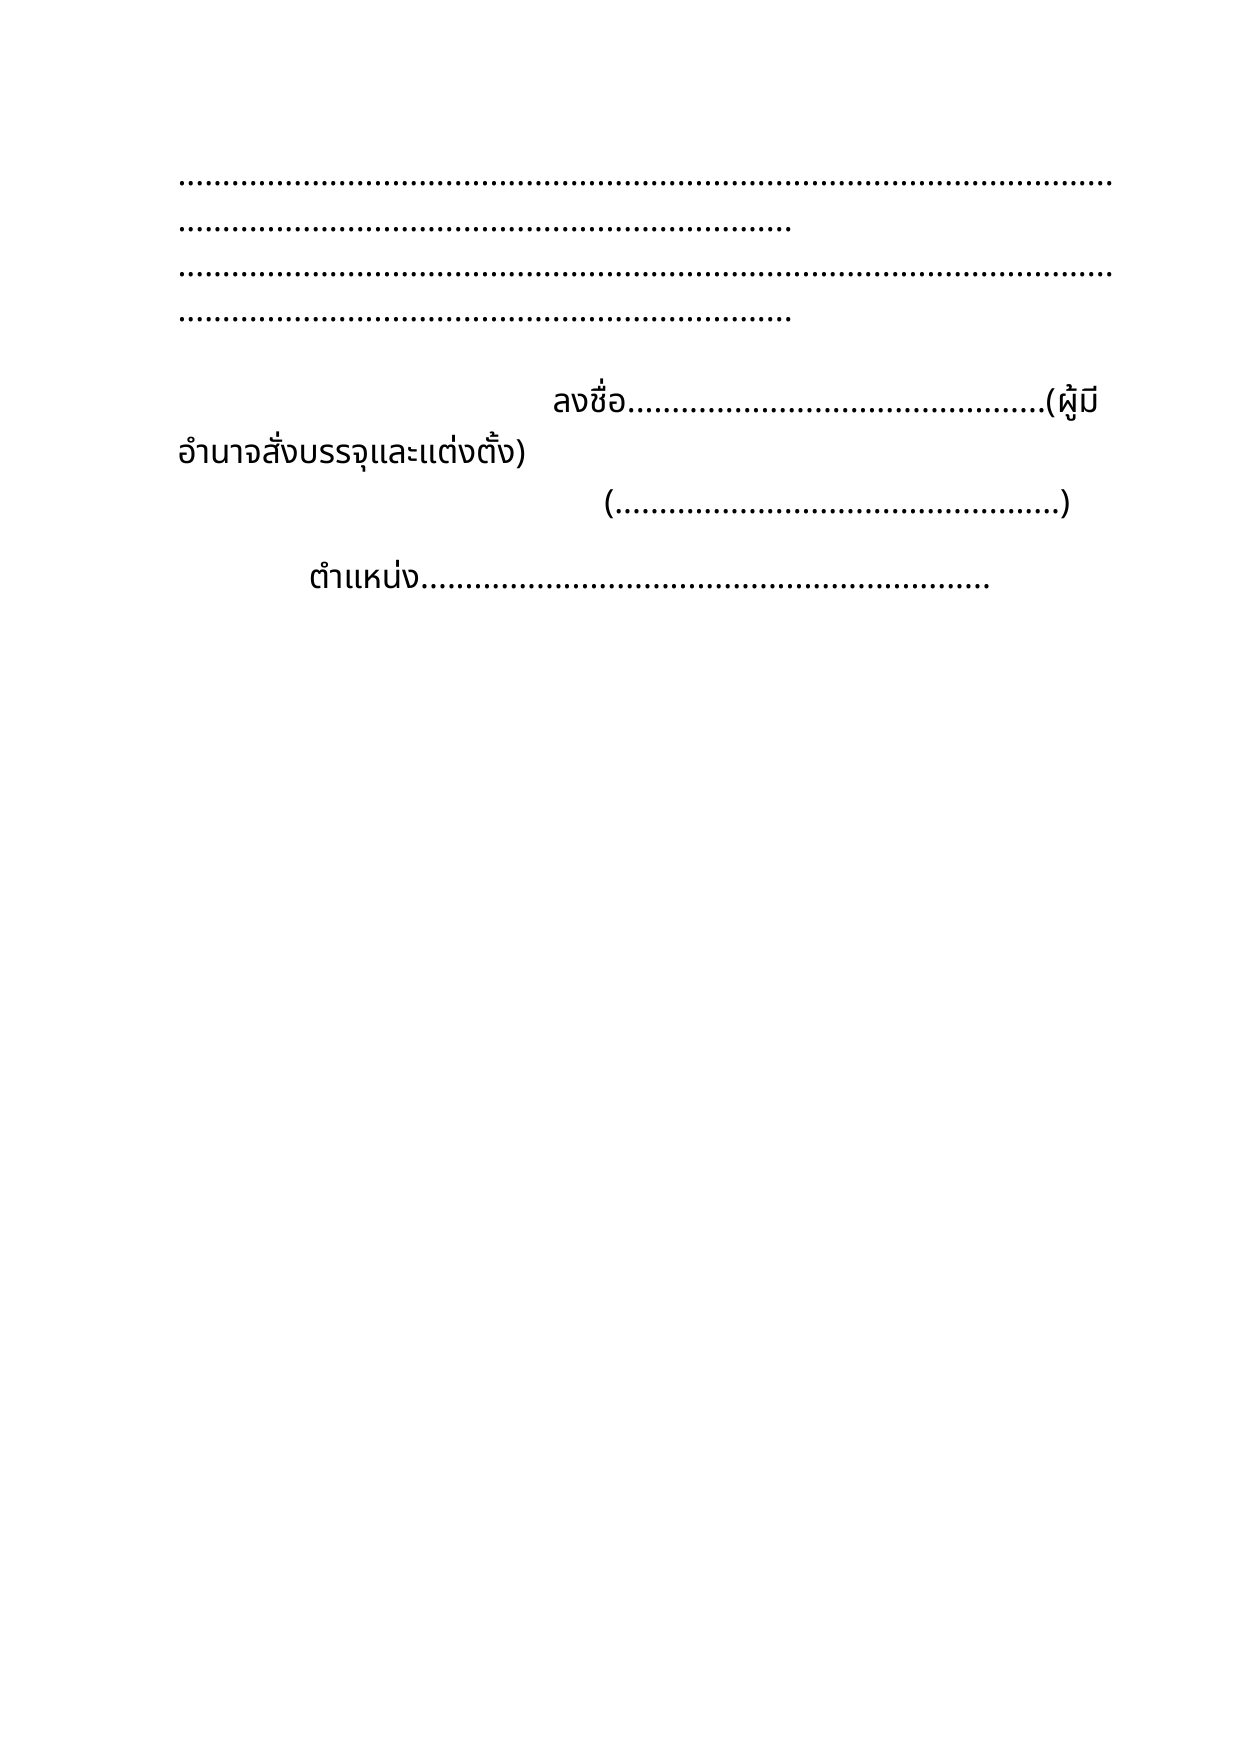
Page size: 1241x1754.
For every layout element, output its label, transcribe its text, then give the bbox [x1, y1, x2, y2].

text .............................................................................................................................................................................. [177, 241, 1122, 332]
text ลงชื่อ...............................................(ผู้มีอำนาจสั่งบรรจุและแต่งตั้ง) [177, 377, 1122, 478]
text ตำแหน่ง................................................................ [177, 524, 1122, 603]
text .............................................................................................................................................................................. [177, 150, 1122, 241]
text (..................................................) [177, 478, 1122, 524]
